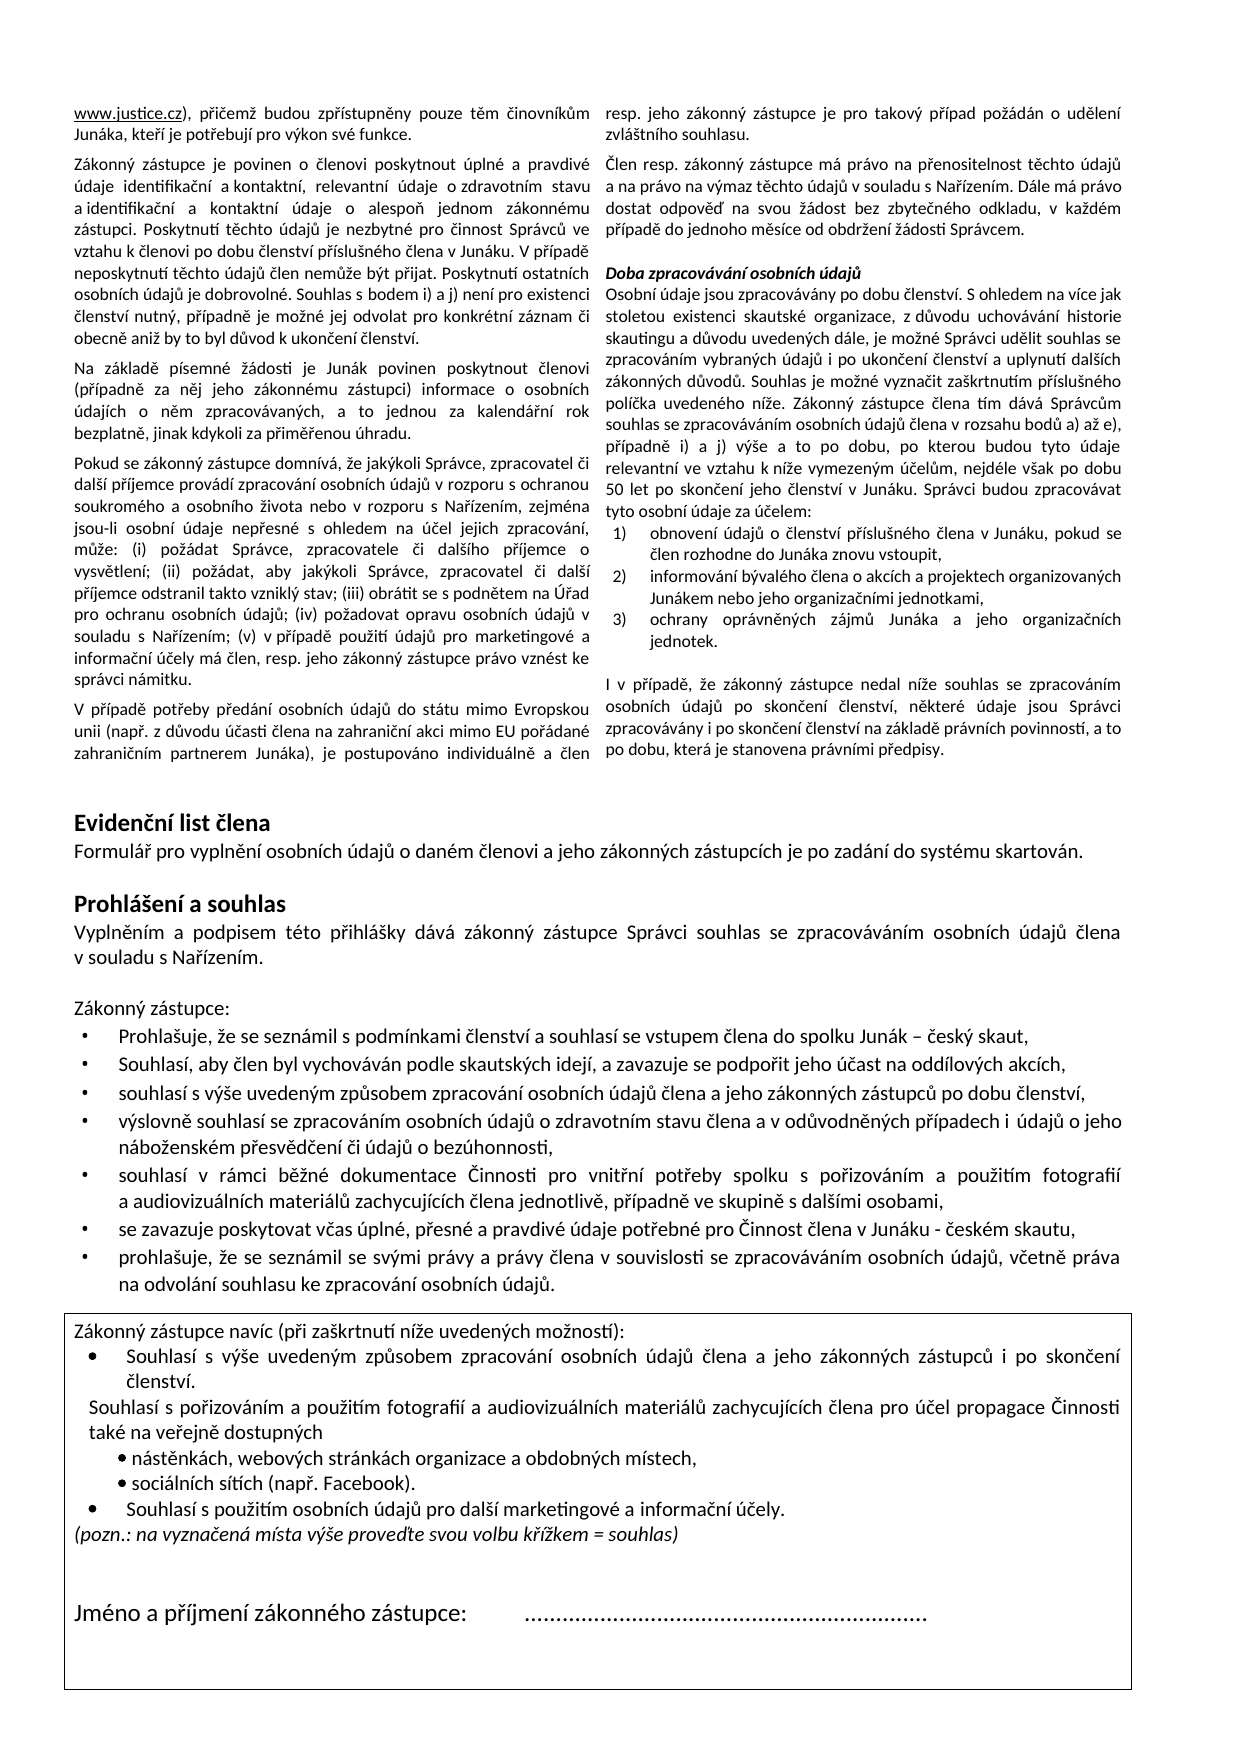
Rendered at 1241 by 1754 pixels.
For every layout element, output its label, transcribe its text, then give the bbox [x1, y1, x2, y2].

text Osobní údaje jsou zpracovávány po dobu členství. S ohledem na více jak stoletou existenci skautské organizace, z důvodu uchovávání historie skautingu a důvodu uvedených dále, je možné Správci udělit souhlas se zpracováním vybraných údajů i po ukončení členství a uplynutí dalších zákonných důvodů. Souhlas je možné vyznačit zaškrtnutím příslušného políčka uvedeného níže. Zákonný zástupce člena tím dává Správcům souhlas se zpracováváním osobních údajů člena v rozsahu bodů a) až e), případně i) a j) výše a to po dobu, po kterou budou tyto údaje relevantní ve vztahu k níže vymezeným účelům, nejdéle však po dobu 50 let po skončení jeho členství v Junáku. Správci budou zpracovávat tyto osobní údaje za účelem: [605, 283, 1122, 522]
text Na základě písemné žádosti je Junák povinen poskytnout členovi (případně za něj jeho zákonnému zástupci) informace o osobních údajích o něm zpracovávaných, a to jednou za kalendářní rok bezplatně, jinak kdykoli za přiměřenou úhradu. [74, 357, 591, 443]
list souhlasí v rámci běžné dokumentace Činnosti pro vnitřní potřeby spolku s pořizováním a použitím fotografií a audiovizuálních materiálů zachycujících člena jednotlivě, případně ve skupině s dalšími osobami, [81, 1160, 1122, 1214]
text Zákonný zástupce je povinen o členovi poskytnout úplné a pravdivé údaje identifikační a kontaktní, relevantní údaje o zdravotním stavu a identifikační a kontaktní údaje o alespoň jednom zákonnému zástupci. Poskytnutí těchto údajů je nezbytné pro činnost Správců ve vztahu k členovi po dobu členství příslušného člena v Junáku. V případě neposkytnutí těchto údajů člen nemůže být přijat. Poskytnutí ostatních osobních údajů je dobrovolné. Souhlas s bodem i) a j) není pro existenci členství nutný, případně je možné jej odvolat pro konkrétní záznam či obecně aniž by to byl důvod k ukončení členství. [74, 153, 591, 348]
text nástěnkách, webových stránkách organizace a obdobných místech, [118, 1445, 1122, 1470]
list souhlasí s výše uvedeným způsobem zpracování osobních údajů člena a jeho zákonných zástupců po dobu členství, [81, 1078, 1122, 1106]
text Člen resp. zákonný zástupce má právo na přenositelnost těchto údajů a na právo na výmaz těchto údajů v souladu s Nařízením. Dále má právo dostat odpověď na svou žádost bez zbytečného odkladu, v každém případě do jednoho měsíce od obdržení žádosti Správcem. [605, 153, 1122, 240]
list informování bývalého člena o akcích a projektech organizovaných Junákem nebo jeho organizačními jednotkami, [612, 565, 1122, 608]
text Formulář pro vyplnění osobních údajů o daném členovi a jeho zákonných zástupcích je po zadání do systému skartován. [74, 838, 1122, 863]
list ochrany oprávněných zájmů Junáka a jeho organizačních jednotek. [612, 608, 1122, 652]
text Prohlášení a souhlas [74, 889, 1122, 919]
text Zákonný zástupce navíc (při zaškrtnutí níže uvedených možností): [74, 1318, 1122, 1343]
text Jméno a příjmení zákonného zástupce: ................................................................ [74, 1597, 1122, 1628]
list výslovně souhlasí se zpracováním osobních údajů o zdravotním stavu člena a v odůvodněných případech i údajů o jeho náboženském přesvědčení či údajů o bezúhonnosti, [81, 1106, 1122, 1160]
list Souhlasí, aby člen byl vychováván podle skautských idejí, a zavazuje se podpořit jeho účast na oddílových akcích, [81, 1049, 1122, 1078]
text V případě potřeby předání osobních údajů do státu mimo Evropskou unii (např. z důvodu účasti člena na zahraniční akci mimo EU pořádané zahraničním partnerem Junáka), je postupováno individuálně a člen resp. jeho zákonný zástupce je pro takový případ požádán o udělení zvláštního souhlasu. [74, 698, 591, 763]
text sociálních sítích (např. Facebook). [118, 1470, 1122, 1496]
list Souhlasí s výše uvedeným způsobem zpracování osobních údajů člena a jeho zákonných zástupců i po skončení členství. [89, 1343, 1122, 1394]
text Evidenční list člena [74, 807, 1122, 838]
list prohlašuje, že se seznámil se svými právy a právy člena v souvislosti se zpracováváním osobních údajů, včetně práva na odvolání souhlasu ke zpracování osobních údajů. [81, 1242, 1122, 1296]
text V případě potřeby předání osobních údajů do státu mimo Evropskou unii (např. z důvodu účasti člena na zahraniční akci mimo EU pořádané zahraničním partnerem Junáka), je postupováno individuálně a člen resp. jeho zákonný zástupce je pro takový případ požádán o udělení zvláštního souhlasu. [605, 102, 1122, 145]
text Pokud se zákonný zástupce domnívá, že jakýkoli Správce, zpracovatel či další příjemce provádí zpracování osobních údajů v rozporu s ochranou soukromého a osobního života nebo v rozporu s Nařízením, zejména jsou-li osobní údaje nepřesné s ohledem na účel jejich zpracování, může: (i) požádat Správce, zpracovatele či dalšího příjemce o vysvětlení; (ii) požádat, aby jakýkoli Správce, zpracovatel či další příjemce odstranil takto vzniklý stav; (iii) obrátit se s podnětem na Úřad pro ochranu osobních údajů; (iv) požadovat opravu osobních údajů v souladu s Nařízením; (v) v případě použití údajů pro marketingové a informační účely má člen, resp. jeho zákonný zástupce právo vznést ke správci námitku. [74, 452, 591, 690]
list se zavazuje poskytovat včas úplné, přesné a pravdivé údaje potřebné pro Činnost člena v Junáku - českém skautu, [81, 1214, 1122, 1242]
text I v případě, že zákonný zástupce nedal níže souhlas se zpracováním osobních údajů po skončení členství, některé údaje jsou Správci zpracovávány i po skončení členství na základě právních povinností, a to po dobu, která je stanovena právními předpisy. [605, 673, 1122, 760]
list Prohlašuje, že se seznámil s podmínkami členství a souhlasí se vstupem člena do spolku Junák – český skaut, [81, 1021, 1122, 1049]
text (pozn.: na vyznačená místa výše proveďte svou volbu křížkem = souhlas) [74, 1521, 1122, 1547]
text Souhlasí s pořizováním a použitím fotografií a audiovizuálních materiálů zachycujících člena pro účel propagace Činnosti také na veřejně dostupných [89, 1394, 1122, 1445]
list obnovení údajů o členství příslušného člena v Junáku, pokud se člen rozhodne do Junáka znovu vstoupit, [612, 522, 1122, 565]
text Zákonný zástupce: [74, 995, 1122, 1021]
text Doba zpracovávání osobních údajů [605, 262, 1122, 283]
list Souhlasí s použitím osobních údajů pro další marketingové a informační účely. [89, 1496, 1122, 1521]
text Vyplněním a podpisem této přihlášky dává zákonný zástupce Správci souhlas se zpracováváním osobních údajů člena v souladu s Nařízením. [74, 919, 1122, 970]
